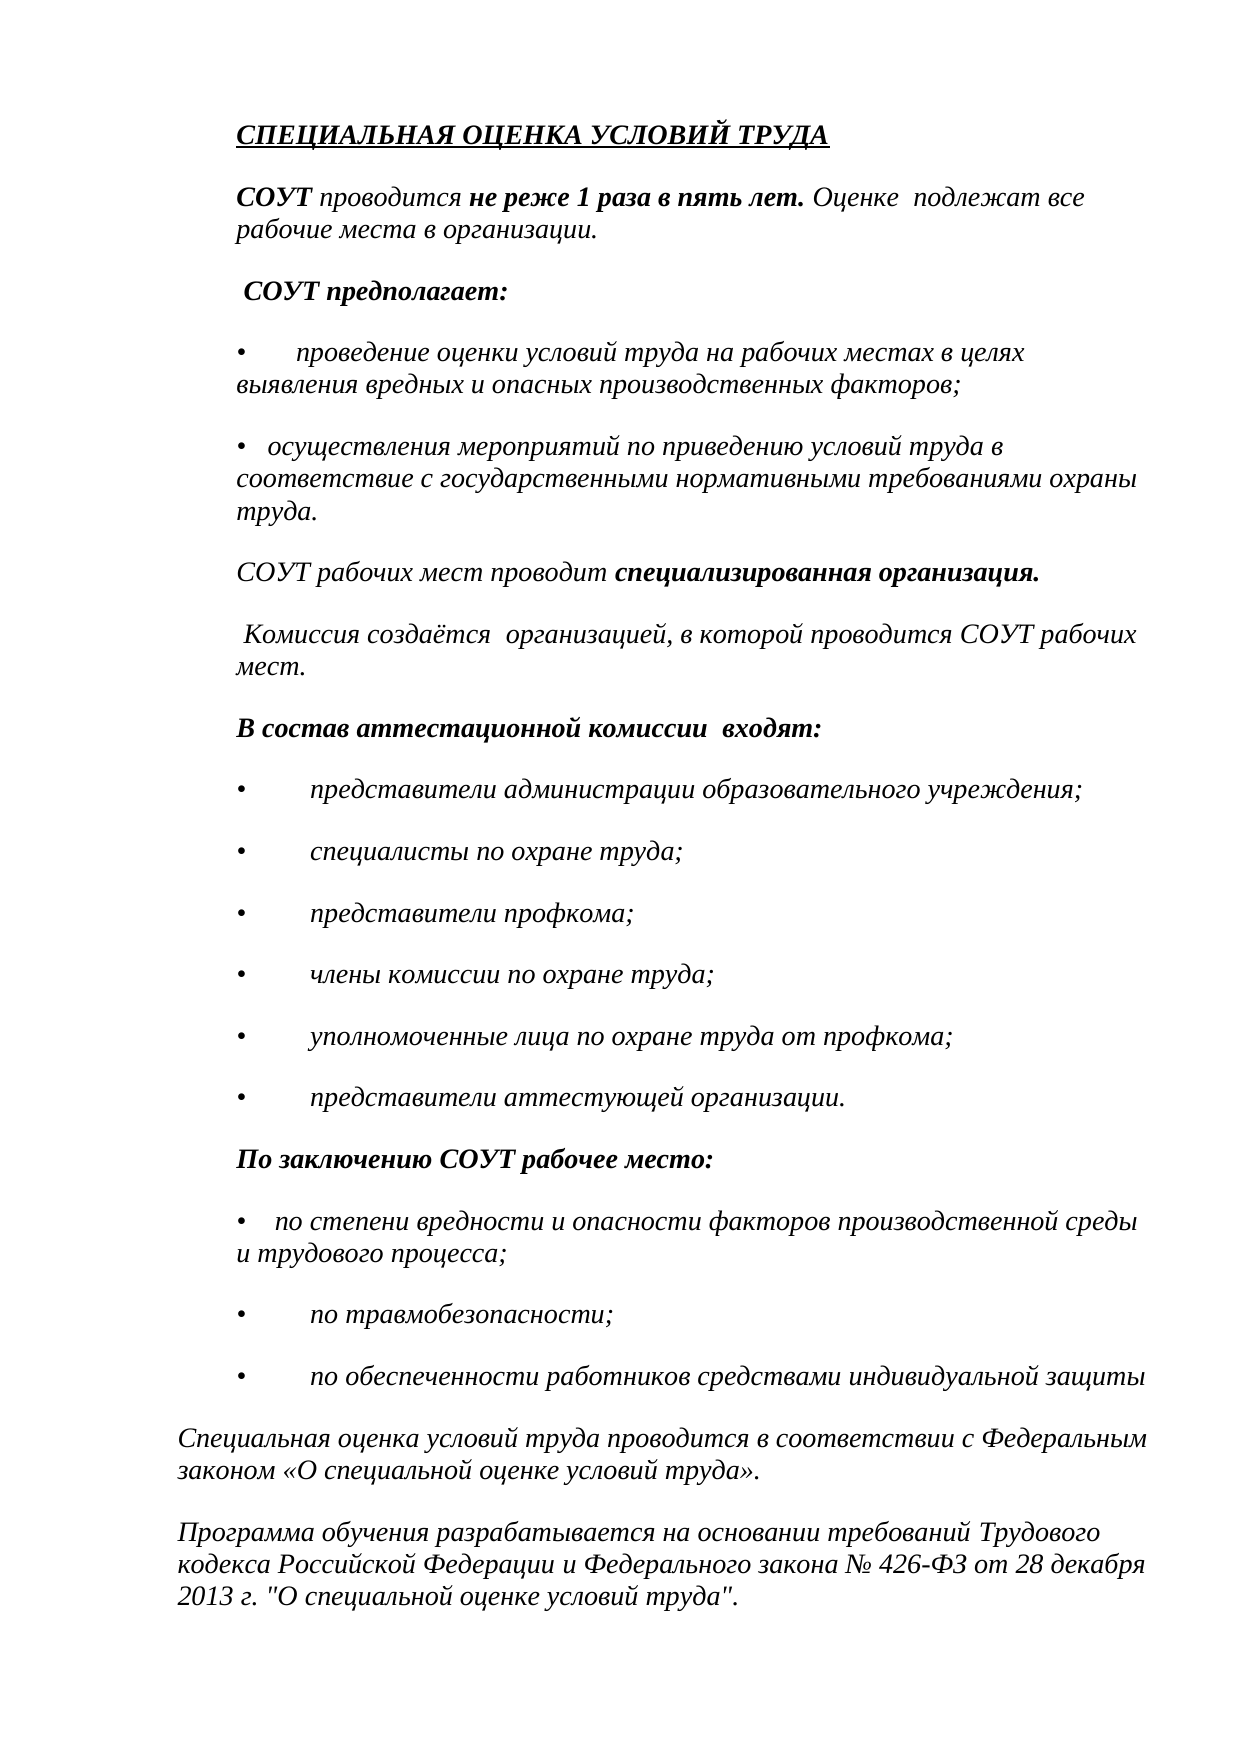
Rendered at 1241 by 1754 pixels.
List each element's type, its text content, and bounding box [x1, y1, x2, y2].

text Комиссия создаётся организацией, в которой проводится СОУТ рабочих мест. [236, 617, 1152, 682]
text • уполномоченные лица по охране труда от профкома; [236, 1019, 1152, 1051]
text • по степени вредности и опасности факторов производственной среды и трудового процесса; [236, 1203, 1152, 1268]
text Специальная оценка условий труда проводится в соответствии с Федеральным законом «О специальной оценке условий труда». [177, 1421, 1152, 1485]
text СОУТ предполагает: [236, 274, 1152, 306]
text По заключению СОУТ рабочее место: [236, 1142, 1152, 1174]
text • по обеспеченности работников средствами индивидуальной защиты [236, 1359, 1152, 1391]
text Программа обучения разрабатывается на основании требований Трудового кодекса Российской Федерации и Федерального закона № 426-ФЗ от 28 декабря 2013 г. "О специальной оценке условий труда". [177, 1514, 1152, 1612]
text • осуществления мероприятий по приведению условий труда в соответствие с государственными нормативными требованиями охраны труда. [236, 429, 1152, 526]
text • по травмобезопасности; [236, 1297, 1152, 1330]
text • представители аттестующей организации. [236, 1080, 1152, 1113]
text • члены комиссии по охране труда; [236, 957, 1152, 990]
text В состав аттестационной комиссии входят: [236, 711, 1152, 743]
text СПЕЦИАЛЬНАЯ ОЦЕНКА УСЛОВИЙ ТРУДА [236, 118, 1152, 151]
text • представители профкома; [236, 896, 1152, 928]
text СОУТ проводится не реже 1 раза в пять лет. Оценке подлежат все рабочие места в организации. [236, 180, 1152, 244]
text • специалисты по охране труда; [236, 834, 1152, 867]
text СОУТ рабочих мест проводит специализированная организация. [236, 556, 1152, 588]
text • проведение оценки условий труда на рабочих местах в целях выявления вредных и опасных производственных факторов; [236, 335, 1152, 400]
text • представители администрации образовательного учреждения; [236, 773, 1152, 805]
